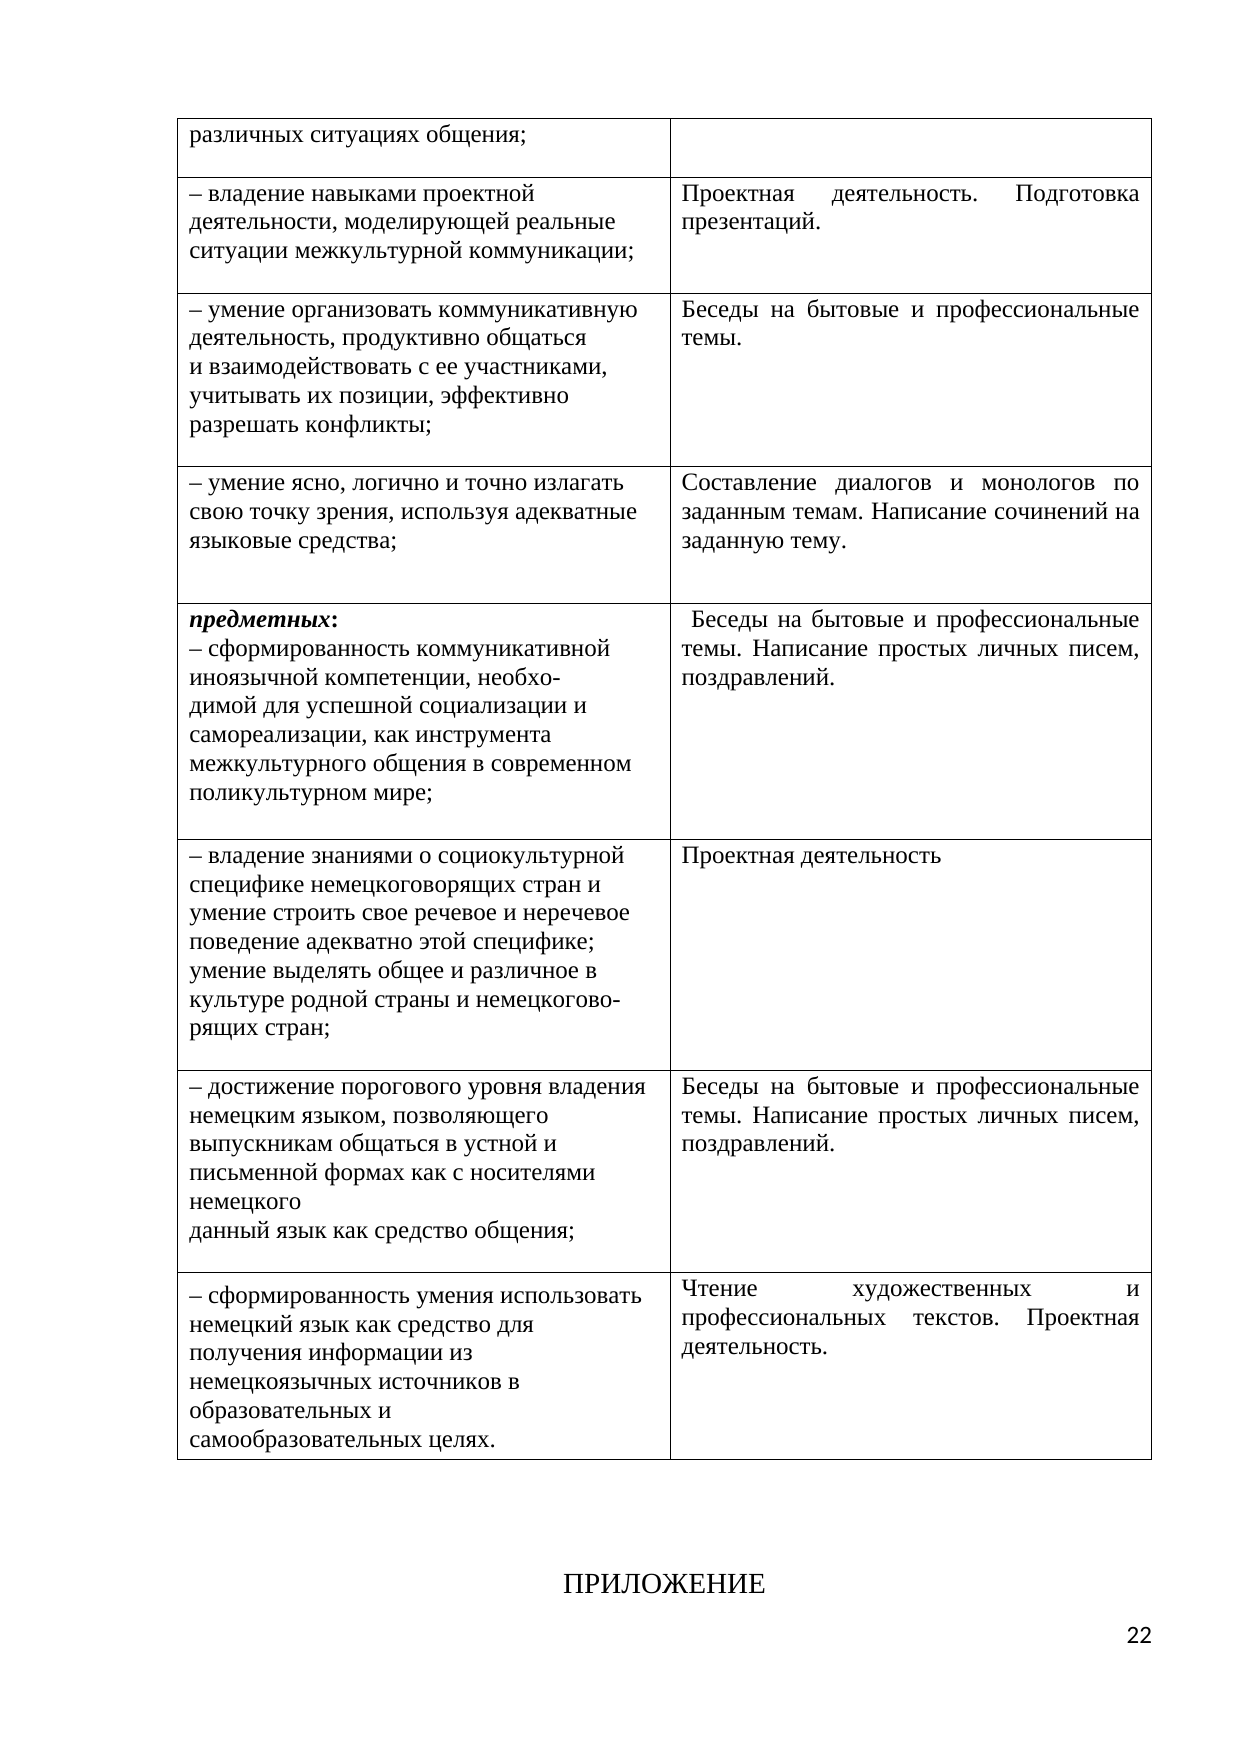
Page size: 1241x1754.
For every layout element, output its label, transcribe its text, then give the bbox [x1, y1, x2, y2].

table_cell – сформированность умения использовать немецкий язык как средство для получения информации из немецкоязычных источников в образовательных и самообразовательных целях. [178, 1273, 670, 1459]
table_cell – умение ясно, логично и точно излагать свою точку зрения, используя адекватные языковые средства; [178, 467, 670, 603]
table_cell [178, 119, 670, 177]
table_cell Чтение художественных и профессиональных текстов. Проектная деятельность. [671, 1273, 1151, 1459]
table_cell предметных: – сформированность коммуникативной иноязычной компетенции, необхо- димой для успешной социализации и самореализации, как инструмента межкультурного общения в современном поликультурном мире; [178, 604, 670, 839]
table_cell Беседы на бытовые и профессиональные темы. [671, 294, 1151, 466]
table_cell Составление диалогов и монологов по заданным темам. Написание сочинений на заданную тему. [671, 467, 1151, 603]
table_cell Беседы на бытовые и профессиональные темы. Написание простых личных писем, поздравлений. [671, 604, 1151, 839]
table_cell – достижение порогового уровня владения немецким языком, позволяющего выпускникам общаться в устной и письменной формах как с носителями немецкоговорящихогов и монологов по темам. языка, так и с представителями других стран, использующими данный язык как средство общения; [178, 1071, 670, 1272]
text ПРИЛОЖЕНИЕ [177, 1566, 1152, 1600]
table_cell – умение организовать коммуникативную деятельность, продуктивно общаться и взаимодействовать с ее участниками, учитывать их позиции, эффективно разрешать конфликты; [178, 294, 670, 466]
table_cell Проектная деятельность [671, 840, 1151, 1070]
table_cell – владение знаниями о социокультурной специфике немецкоговорящих стран и умение строить свое речевое и неречевое поведение адекватно этой специфике; умение выделять общее и различное в культуре родной страны и немецкогово- рящих стран; [178, 840, 670, 1070]
table_cell Проектная деятельность. Подготовка презентаций. [671, 178, 1151, 293]
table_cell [671, 119, 1151, 177]
table_cell Беседы на бытовые и профессиональные темы. Написание простых личных писем, поздравлений. [671, 1071, 1151, 1272]
table_cell – владение навыками проектной деятельности, моделирующей реальные ситуации межкультурной коммуникации; [178, 178, 670, 293]
